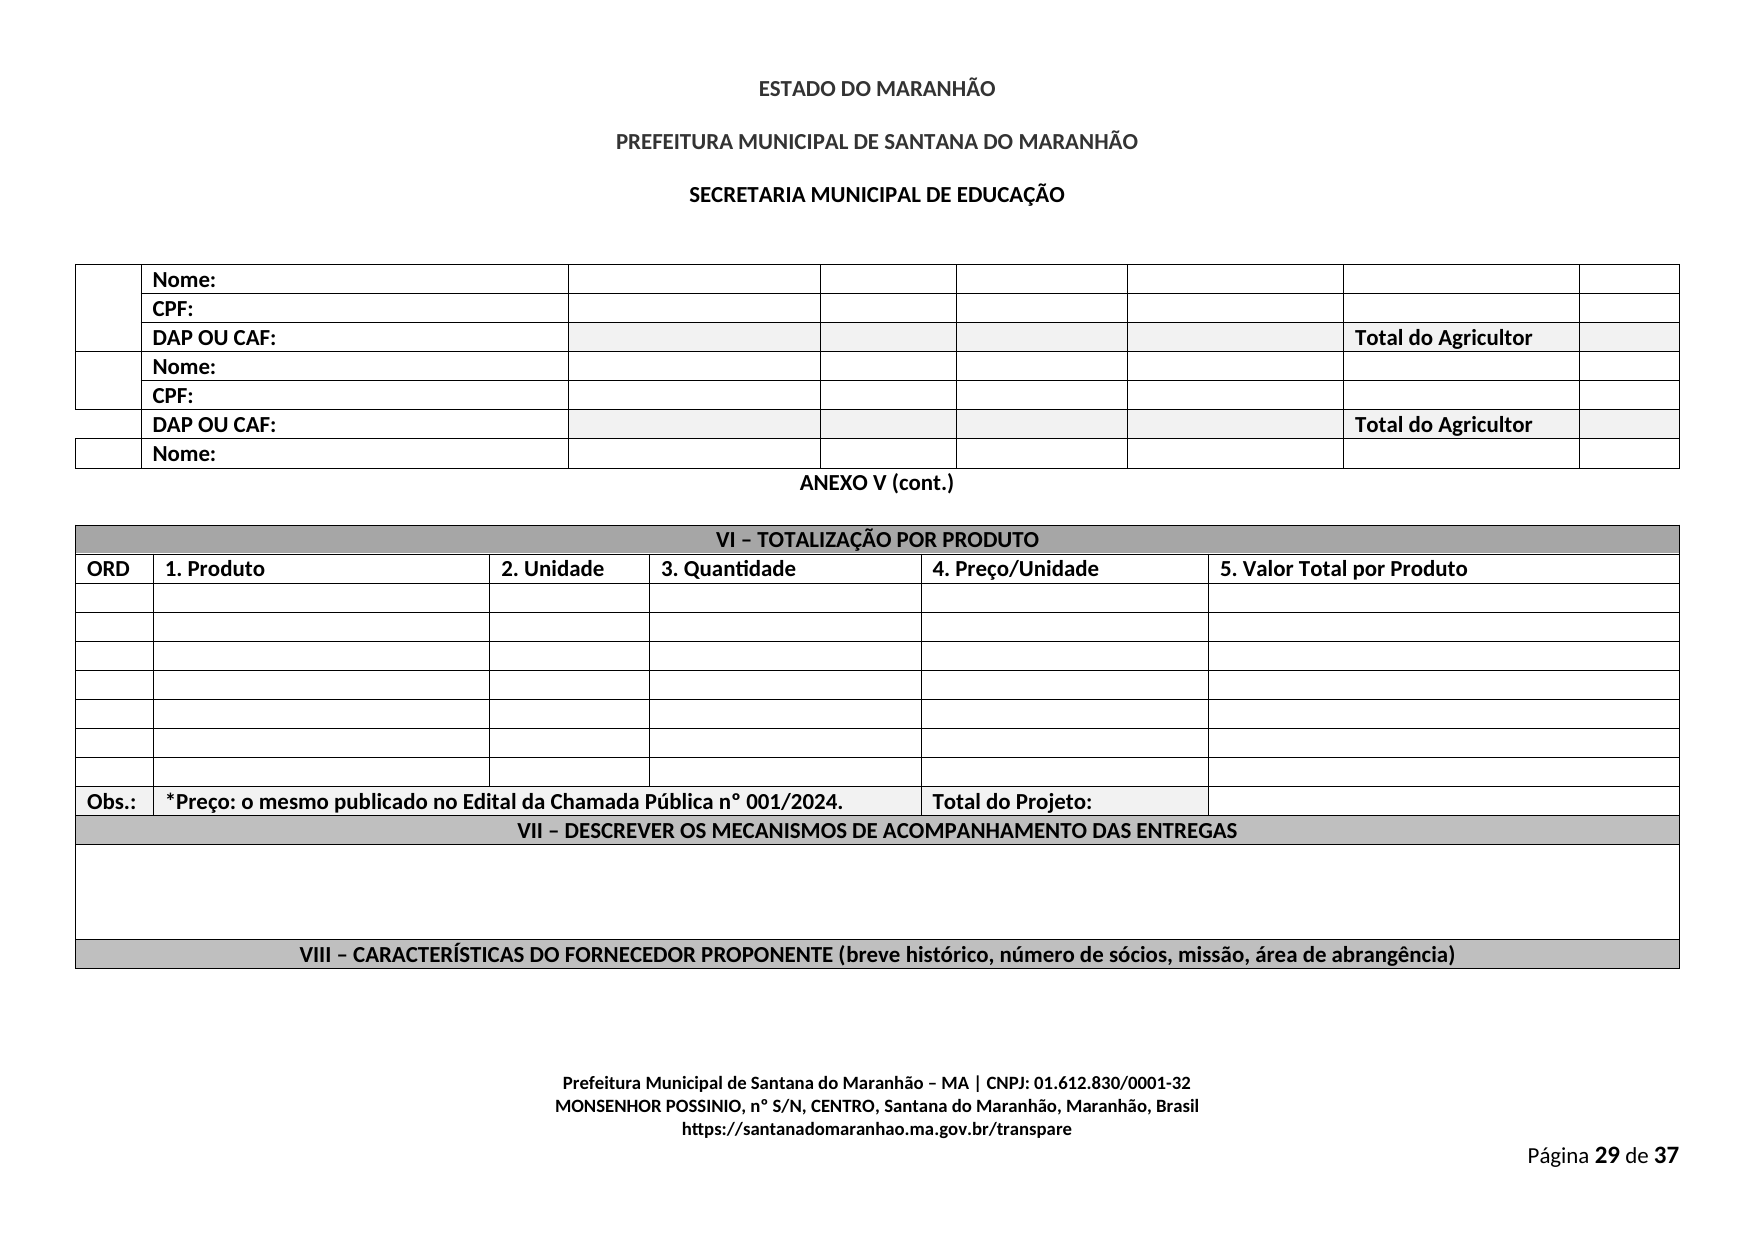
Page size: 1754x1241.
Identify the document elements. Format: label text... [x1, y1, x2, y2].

table_cell [76, 845, 1679, 939]
table_cell [1209, 758, 1679, 786]
table_cell [957, 294, 1127, 322]
table_cell [76, 729, 153, 757]
table_cell [821, 265, 956, 293]
table_cell [490, 613, 649, 641]
table_cell [76, 613, 153, 641]
table_cell [154, 584, 489, 612]
table_cell [154, 671, 489, 699]
table_cell [650, 729, 921, 757]
table_cell [650, 642, 921, 670]
table_cell CPF: [142, 381, 568, 409]
table_cell [76, 758, 153, 786]
table_cell [1580, 294, 1679, 322]
table_cell [957, 352, 1127, 380]
table_cell [1209, 642, 1679, 670]
table_cell *Preço: o mesmo publicado no Edital da Chamada Pública nº 001/2024. [154, 787, 921, 815]
table_cell [1128, 294, 1343, 322]
table_cell 1. Produto [154, 555, 489, 583]
table_cell [76, 265, 141, 351]
table_cell [821, 352, 956, 380]
table_cell [490, 671, 649, 699]
table_cell [1128, 323, 1343, 351]
table_cell [922, 613, 1208, 641]
table_cell [957, 381, 1127, 409]
table_cell [1580, 265, 1679, 293]
table_cell [1128, 265, 1343, 293]
table_cell [490, 700, 649, 728]
table_cell [1344, 265, 1579, 293]
table_cell [821, 410, 956, 438]
table_cell ORD [76, 555, 153, 583]
table_cell [154, 613, 489, 641]
table_cell [1344, 294, 1579, 322]
table_cell [1209, 729, 1679, 757]
table_cell [569, 352, 820, 380]
table_cell [650, 671, 921, 699]
table_cell [490, 584, 649, 612]
table_cell [1128, 381, 1343, 409]
table_cell [1580, 439, 1679, 467]
table_cell [650, 584, 921, 612]
table_cell [76, 671, 153, 699]
table_cell [922, 729, 1208, 757]
table_cell [1128, 439, 1343, 467]
table_cell DAP OU CAF: [142, 410, 568, 438]
table_cell [922, 584, 1208, 612]
table_cell [821, 381, 956, 409]
table_cell Total do Agricultor [1344, 323, 1579, 351]
table_cell [1580, 410, 1679, 438]
table_cell 4. Preço/Unidade [922, 555, 1208, 583]
table_cell [490, 642, 649, 670]
table_cell [922, 642, 1208, 670]
table_cell VIII – CARACTERÍSTICAS DO FORNECEDOR PROPONENTE (breve histórico, número de sócios, missão, área de abrangência) [76, 940, 1679, 968]
table_cell DAP OU CAF: [142, 323, 568, 351]
table_cell [821, 439, 956, 467]
table_cell [569, 410, 820, 438]
table_cell [569, 265, 820, 293]
table_cell [76, 352, 141, 409]
table_cell [569, 439, 820, 467]
table_cell [821, 323, 956, 351]
table_cell Nome: [142, 265, 568, 293]
table_cell [569, 323, 820, 351]
table_cell [1128, 352, 1343, 380]
table_cell [1209, 613, 1679, 641]
table_cell Obs.: [76, 787, 153, 815]
table_cell [957, 265, 1127, 293]
table_cell [1344, 381, 1579, 409]
table_cell 5. Valor Total por Produto [1209, 555, 1679, 583]
table_cell [1209, 787, 1679, 815]
table_cell Total do Projeto: [922, 787, 1208, 815]
table_cell [957, 323, 1127, 351]
table_cell [1344, 439, 1579, 467]
table_cell [76, 642, 153, 670]
table_cell [650, 613, 921, 641]
table_cell [1209, 671, 1679, 699]
table_cell [1209, 700, 1679, 728]
table_cell [1128, 410, 1343, 438]
table_cell VII – DESCREVER OS MECANISMOS DE ACOMPANHAMENTO DAS ENTREGAS [76, 816, 1679, 844]
table_cell [1580, 323, 1679, 351]
table_cell [154, 729, 489, 757]
table_cell [922, 758, 1208, 786]
table_cell [821, 294, 956, 322]
table_cell [76, 700, 153, 728]
table_cell [154, 700, 489, 728]
table_cell Nome: [142, 352, 568, 380]
table_cell [154, 642, 489, 670]
table_cell [76, 439, 141, 467]
table_cell CPF: [142, 294, 568, 322]
table_cell [569, 294, 820, 322]
table_cell [490, 729, 649, 757]
table_cell [650, 700, 921, 728]
table_cell [922, 700, 1208, 728]
table_cell [922, 671, 1208, 699]
table_cell [1580, 381, 1679, 409]
table_cell 3. Quantidade [650, 555, 921, 583]
table_cell 2. Unidade [490, 555, 649, 583]
table_cell [1209, 584, 1679, 612]
table_cell [490, 758, 649, 786]
table_cell [569, 381, 820, 409]
table_cell [957, 439, 1127, 467]
table_cell [650, 758, 921, 786]
table_cell Nome: [142, 439, 568, 467]
table_cell Total do Agricultor [1344, 410, 1579, 438]
table_cell [957, 410, 1127, 438]
text ANEXO V (cont.) [75, 469, 1679, 496]
table_cell [1580, 352, 1679, 380]
table_cell [154, 758, 489, 786]
table_header VI – TOTALIZAÇÃO POR PRODUTO [76, 526, 1679, 553]
table_cell [1344, 352, 1579, 380]
table_cell [76, 584, 153, 612]
